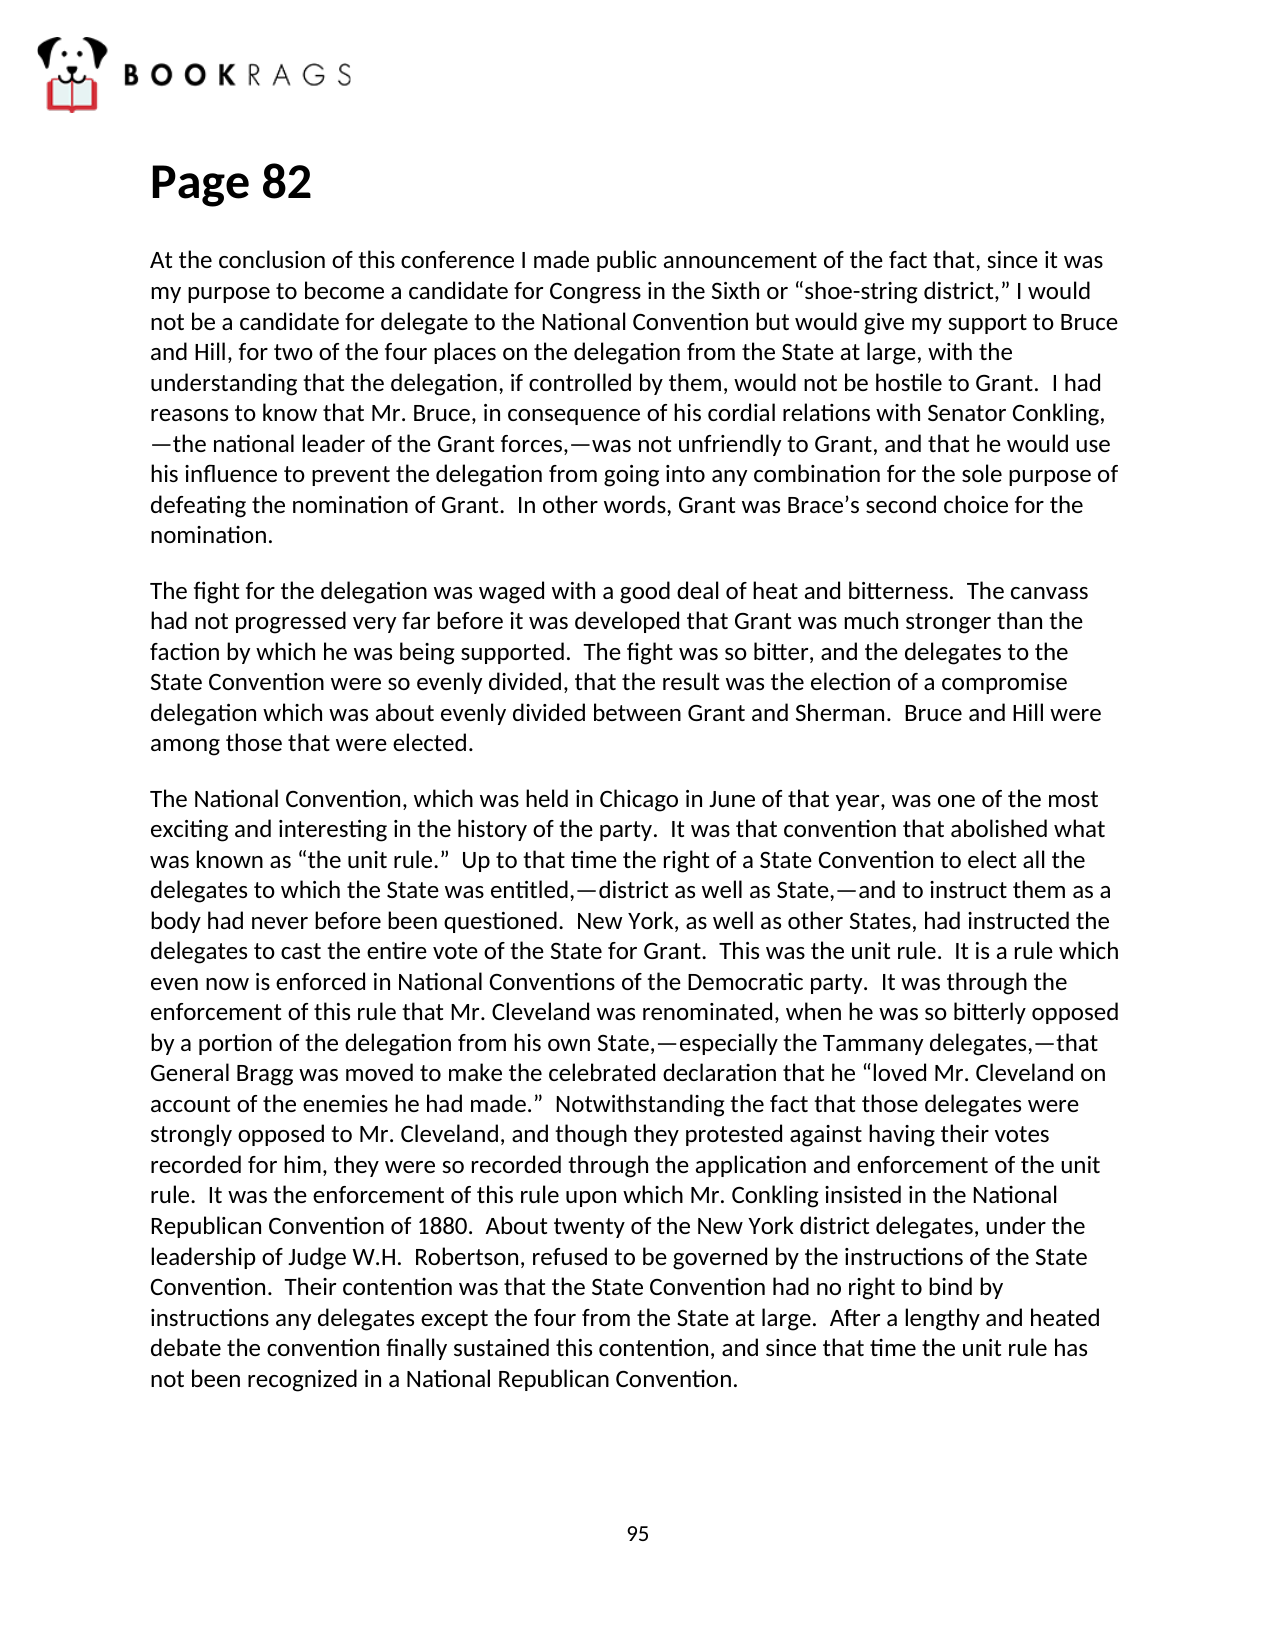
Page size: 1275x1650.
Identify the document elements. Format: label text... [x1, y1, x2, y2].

picture [37, 37, 351, 113]
text The fight for the delegation was waged with a good deal of heat and bitterness. The canvass had not progressed very far before it was developed that Grant was much stronger than the faction by which he was being supported. The fight was so bitter, and the delegates to the State Convention were so evenly divided, that the result was the election of a compromise delegation which was about evenly divided between Grant and Sherman. Bruce and Hill were among those that were elected. [150, 575, 1125, 758]
text The National Convention, which was held in Chicago in June of that year, was one of the most exciting and interesting in the history of the party. It was that convention that abolished what was known as “the unit rule.” Up to that time the right of a State Convention to elect all the delegates to which the State was entitled,—­district as well as State,—­and to instruct them as a body had never before been questioned. New York, as well as other States, had instructed the delegates to cast the entire vote of the State for Grant. This was the unit rule. It is a rule which even now is enforced in National Conventions of the Democratic party. It was through the enforcement of this rule that Mr. Cleveland was renominated, when he was so bitterly opposed by a portion of the delegation from his own State,—­especially the Tammany delegates,—­that General Bragg was moved to make the celebrated declaration that he “loved Mr. Cleveland on account of the enemies he had made.” Notwithstanding the fact that those delegates were strongly opposed to Mr. Cleveland, and though they protested against having their votes recorded for him, they were so recorded through the application and enforcement of the unit rule. It was the enforcement of this rule upon which Mr. Conkling insisted in the National Republican Convention of 1880. About twenty of the New York district delegates, under the leadership of Judge W.H. Robertson, refused to be governed by the instructions of the State Convention. Their contention was that the State Convention had no right to bind by instructions any delegates except the four from the State at large. After a lengthy and heated debate the convention finally sustained this contention, and since that time the unit rule has not been recognized in a National Republican Convention. [150, 783, 1125, 1393]
text Page 82 [150, 150, 1125, 211]
text At the conclusion of this conference I made public announcement of the fact that, since it was my purpose to become a candidate for Congress in the Sixth or “shoe-string district,” I would not be a candidate for delegate to the National Convention but would give my support to Bruce and Hill, for two of the four places on the delegation from the State at large, with the understanding that the delegation, if controlled by them, would not be hostile to Grant. I had reasons to know that Mr. Bruce, in consequence of his cordial relations with Senator Conkling,—­the national leader of the Grant forces,—­was not unfriendly to Grant, and that he would use his influence to prevent the delegation from going into any combination for the sole purpose of defeating the nomination of Grant. In other words, Grant was Brace’s second choice for the nomination. [150, 244, 1125, 550]
